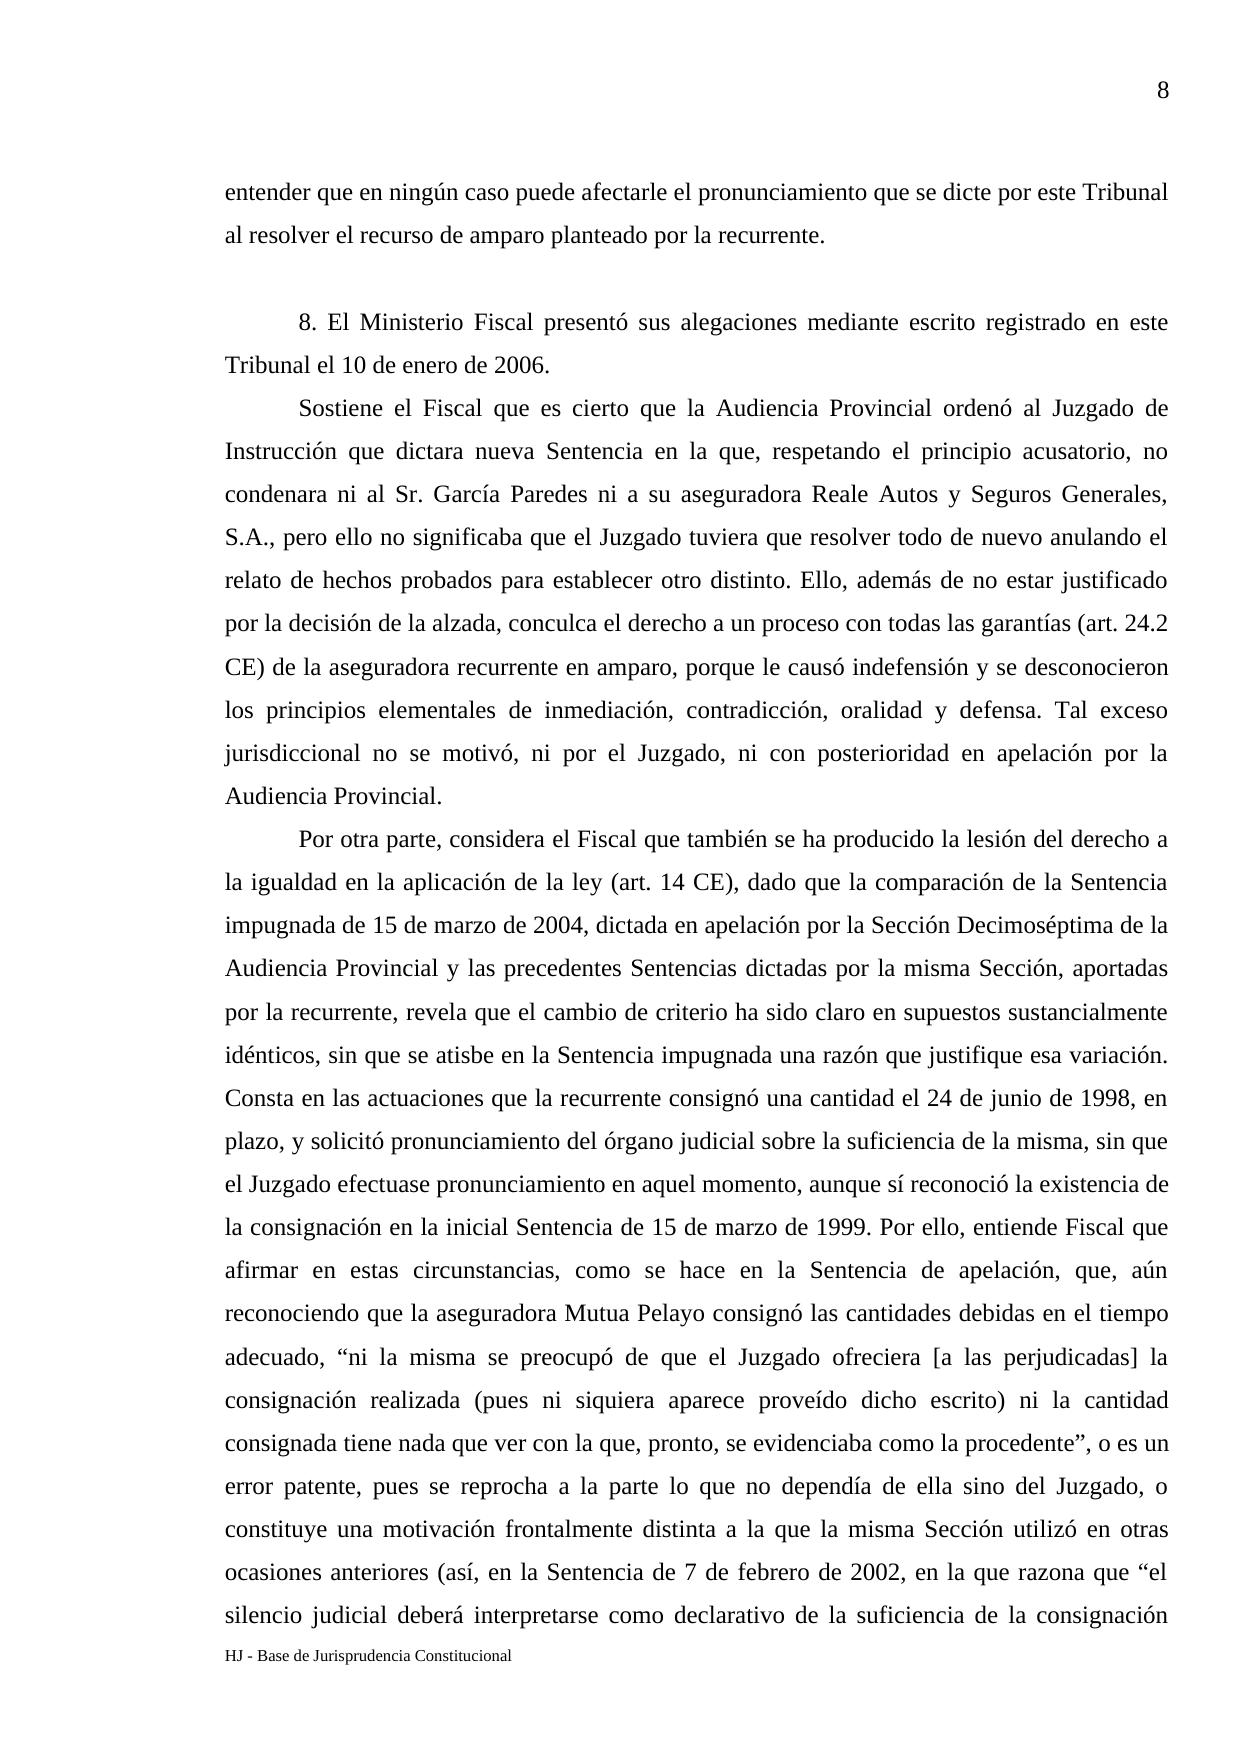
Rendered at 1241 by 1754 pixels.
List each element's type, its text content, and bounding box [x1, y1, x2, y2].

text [224, 824, 1169, 1629]
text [224, 177, 1169, 249]
text Sostiene el Fiscal que es cierto que la Audiencia Provincial ordenó al Juzgado de Instrucción que dictara nueva Sentencia en la que, respetando el principio acusatorio, no condenara ni al Sr. García Paredes ni a su aseguradora Reale Autos y Seguros Generales, S.A., pero ello no significaba que el Juzgado tuviera que resolver todo de nuevo anulando el relato de hechos probados para establecer otro distinto. Ello, además de no estar justificado por la decisión de la alzada, conculca el derecho a un proceso con todas las garantías (art. 24.2 CE) de la aseguradora recurrente en amparo, porque le causó indefensión y se desconocieron los principios elementales de inmediación, contradicción, oralidad y defensa. Tal exceso jurisdiccional no se motivó, ni por el Juzgado, ni con posterioridad en apelación por la Audiencia Provincial. [224, 393, 1169, 810]
text 8. El Ministerio Fiscal presentó sus alegaciones mediante escrito registrado en este Tribunal el 10 de enero de 2006. [224, 307, 1169, 378]
